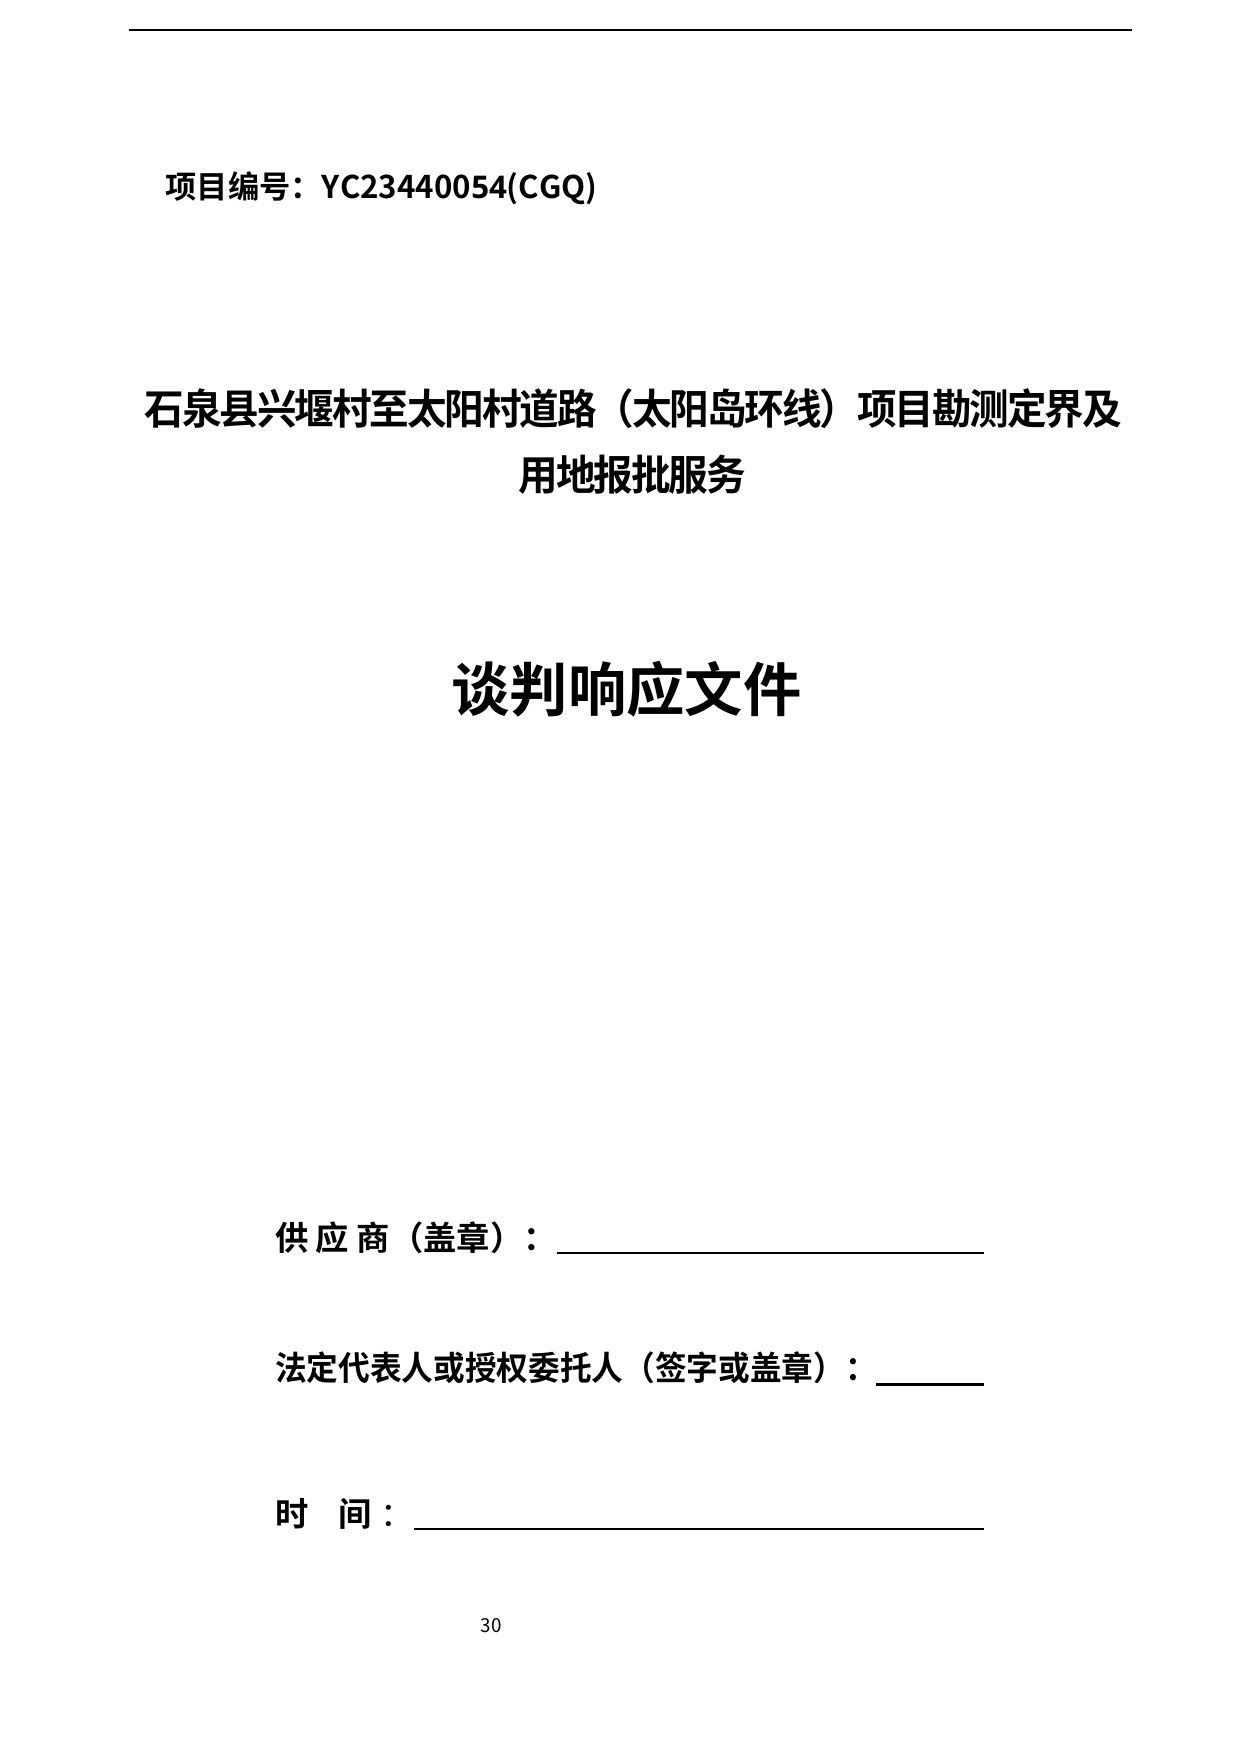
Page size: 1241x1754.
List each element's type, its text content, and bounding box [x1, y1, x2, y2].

subtitle 供 应 商（盖章）： [275, 1212, 985, 1260]
text 谈判响应文件 [211, 644, 1041, 728]
subtitle 时 间 ： [275, 1488, 985, 1536]
subtitle 法定代表人或授权委托人（签字或盖章）： [275, 1342, 985, 1390]
subtitle 项目编号：YC23440054(CGQ) [165, 162, 1132, 208]
text 石泉县兴堰村至太阳村道路（太阳岛环线）项目勘测定界及用地报批服务 [129, 376, 1137, 502]
